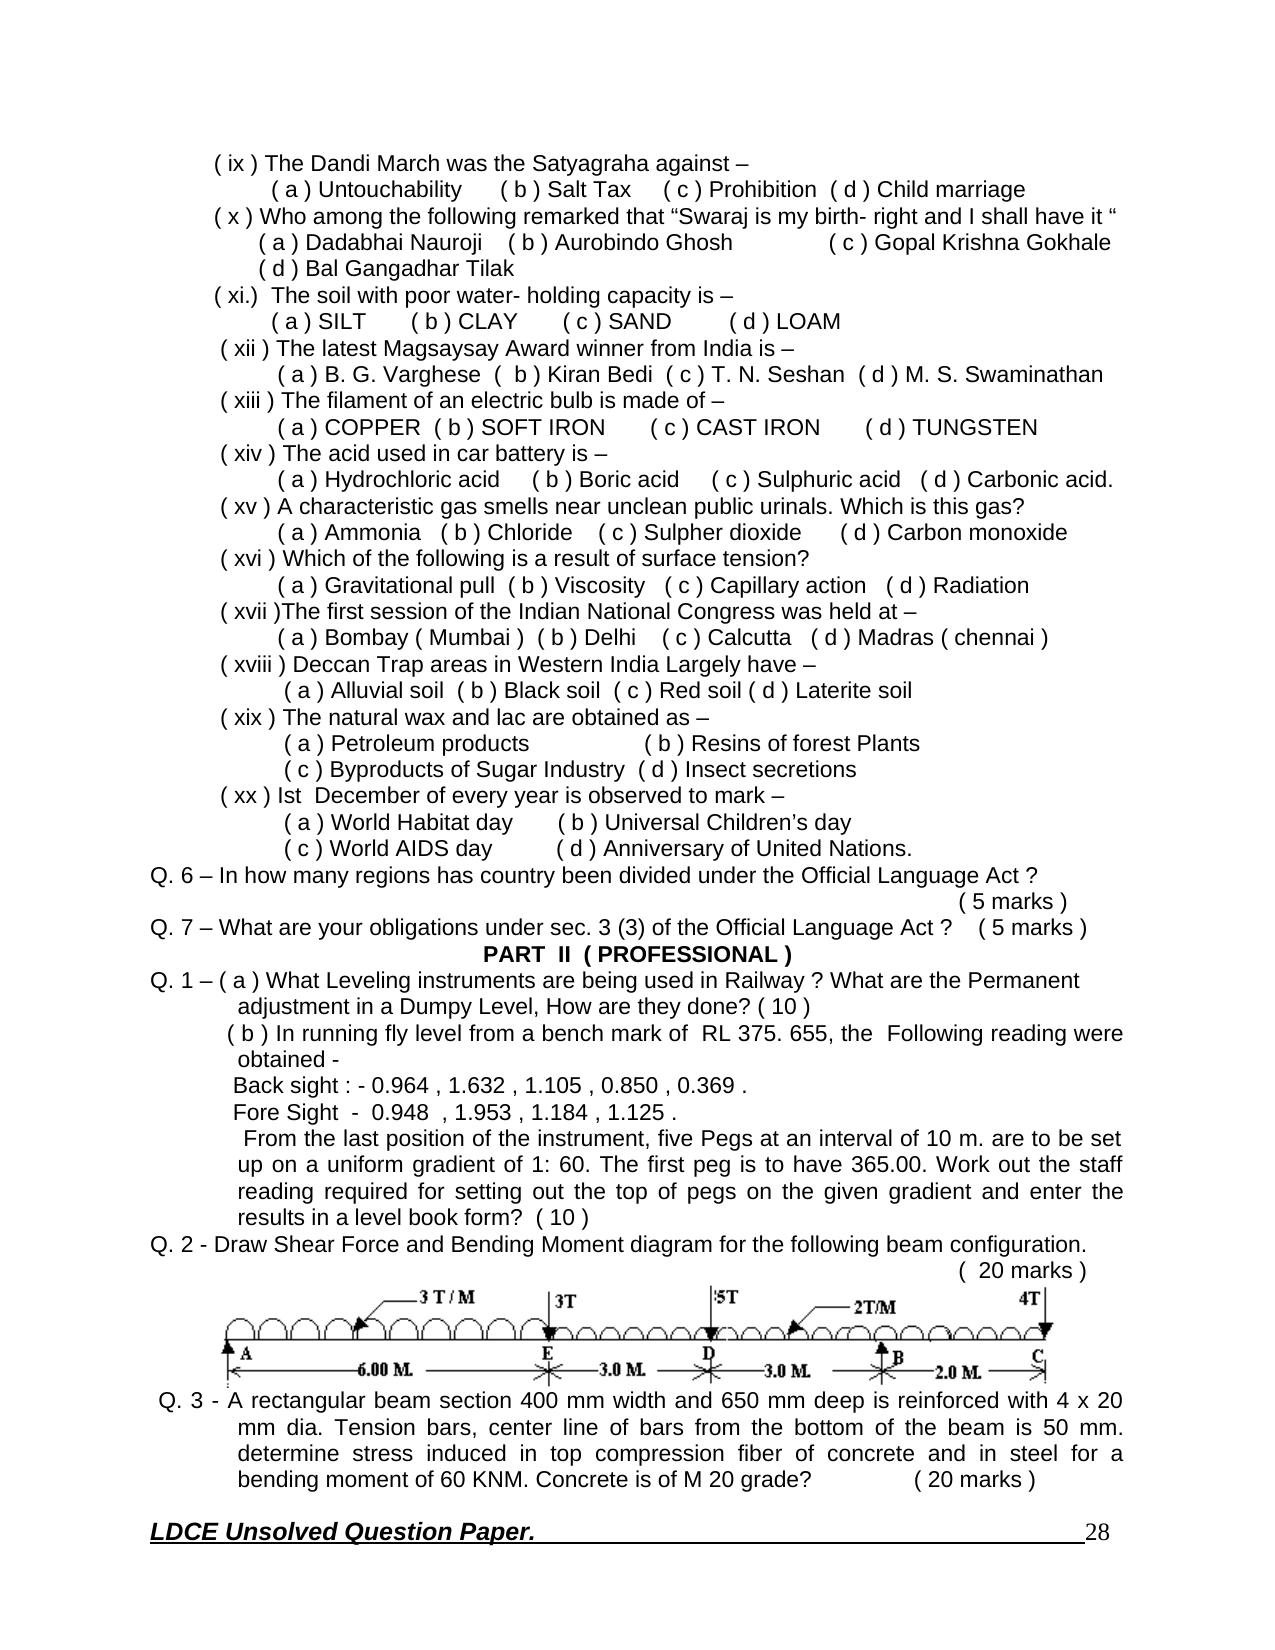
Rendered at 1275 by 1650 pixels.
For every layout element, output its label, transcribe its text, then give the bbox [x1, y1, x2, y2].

text ( c ) Byproducts of Sugar Industry ( d ) Insect secretions [150, 756, 1125, 782]
text ( ix ) The Dandi March was the Satyagraha against – [150, 150, 1125, 176]
text ( 20 marks ) [150, 1257, 1125, 1283]
text Back sight : - 0.964 , 1.632 , 1.105 , 0.850 , 0.369 . [150, 1072, 1125, 1099]
text ( xi.) The soil with poor water- holding capacity is – [150, 282, 1125, 308]
text ( a ) B. G. Varghese ( b ) Kiran Bedi ( c ) T. N. Seshan ( d ) M. S. Swaminathan [150, 361, 1125, 387]
text ( xiii ) The filament of an electric bulb is made of – [150, 387, 1125, 413]
text Fore Sight - 0.948 , 1.953 , 1.184 , 1.125 . [150, 1099, 1125, 1125]
text ( xvii )The first session of the Indian National Congress was held at – [150, 598, 1125, 624]
text Q. 7 – What are your obligations under sec. 3 (3) of the Official Language Act ? ( 5 marks ) [150, 914, 1125, 941]
text Q. 3 - A rectangular beam section 400 mm width and 650 mm deep is reinforced with 4 x 20 mm dia. Tension bars, center line of bars from the bottom of the beam is 50 mm. determine stress induced in top compression fiber of concrete and in steel for a bending moment of 60 KNM. Concrete is of M 20 grade? ( 20 marks ) [150, 1387, 1125, 1493]
text ( xviii ) Deccan Trap areas in Western India Largely have – [150, 651, 1125, 677]
text ( a ) COPPER ( b ) SOFT IRON ( c ) CAST IRON ( d ) TUNGSTEN [150, 413, 1125, 440]
text Q. 1 – ( a ) What Leveling instruments are being used in Railway ? What are the Permanent adjustment in a Dumpy Level, How are they done? ( 10 ) [150, 967, 1125, 1020]
text ( a ) Hydrochloric acid ( b ) Boric acid ( c ) Sulphuric acid ( d ) Carbonic acid. [150, 466, 1125, 493]
text ( xii ) The latest Magsaysay Award winner from India is – [150, 334, 1125, 361]
text Q. 2 - Draw Shear Force and Bending Moment diagram for the following beam configuration. [150, 1231, 1125, 1257]
text ( a ) Petroleum products ( b ) Resins of forest Plants [150, 730, 1125, 756]
text ( x ) Who among the following remarked that “Swaraj is my birth- right and I shall have it “ [150, 203, 1125, 229]
text ( xvi ) Which of the following is a result of surface tension? [150, 545, 1125, 572]
text ( a ) Gravitational pull ( b ) Viscosity ( c ) Capillary action ( d ) Radiation [150, 572, 1125, 598]
text ( c ) World AIDS day ( d ) Anniversary of United Nations. [150, 835, 1125, 862]
text ( a ) SILT ( b ) CLAY ( c ) SAND ( d ) LOAM [150, 308, 1125, 334]
text ( b ) In running fly level from a bench mark of RL 375. 655, the Following reading were obtained - [150, 1020, 1125, 1072]
text ( a ) World Habitat day ( b ) Universal Children’s day [150, 809, 1125, 835]
text ( a ) Alluvial soil ( b ) Black soil ( c ) Red soil ( d ) Laterite soil [150, 677, 1125, 703]
text ( xiv ) The acid used in car battery is – [150, 440, 1125, 466]
text ( d ) Bal Gangadhar Tilak [150, 255, 1125, 282]
text ( a ) Untouchability ( b ) Salt Tax ( c ) Prohibition ( d ) Child marriage [150, 176, 1125, 203]
text ( xix ) The natural wax and lac are obtained as – [150, 703, 1125, 730]
text ( 5 marks ) [150, 888, 1125, 914]
text From the last position of the instrument, five Pegs at an interval of 10 m. are to be set up on a uniform gradient of 1: 60. The first peg is to have 365.00. Work out the staff reading required for setting out the top of pegs on the given gradient and enter the results in a level book form? ( 10 ) [150, 1125, 1125, 1231]
text ( a ) Ammonia ( b ) Chloride ( c ) Sulpher dioxide ( d ) Carbon monoxide [150, 519, 1125, 545]
picture [217, 1283, 1058, 1388]
text ( a ) Bombay ( Mumbai ) ( b ) Delhi ( c ) Calcutta ( d ) Madras ( chennai ) [150, 624, 1125, 651]
text ( xv ) A characteristic gas smells near unclean public urinals. Which is this gas? [150, 493, 1125, 519]
text ( a ) Dadabhai Nauroji ( b ) Aurobindo Ghosh ( c ) Gopal Krishna Gokhale [150, 229, 1125, 255]
text ( xx ) Ist December of every year is observed to mark – [150, 782, 1125, 809]
text PART II ( PROFESSIONAL ) [150, 941, 1125, 967]
text Q. 6 – In how many regions has country been divided under the Official Language Act ? [150, 862, 1125, 888]
